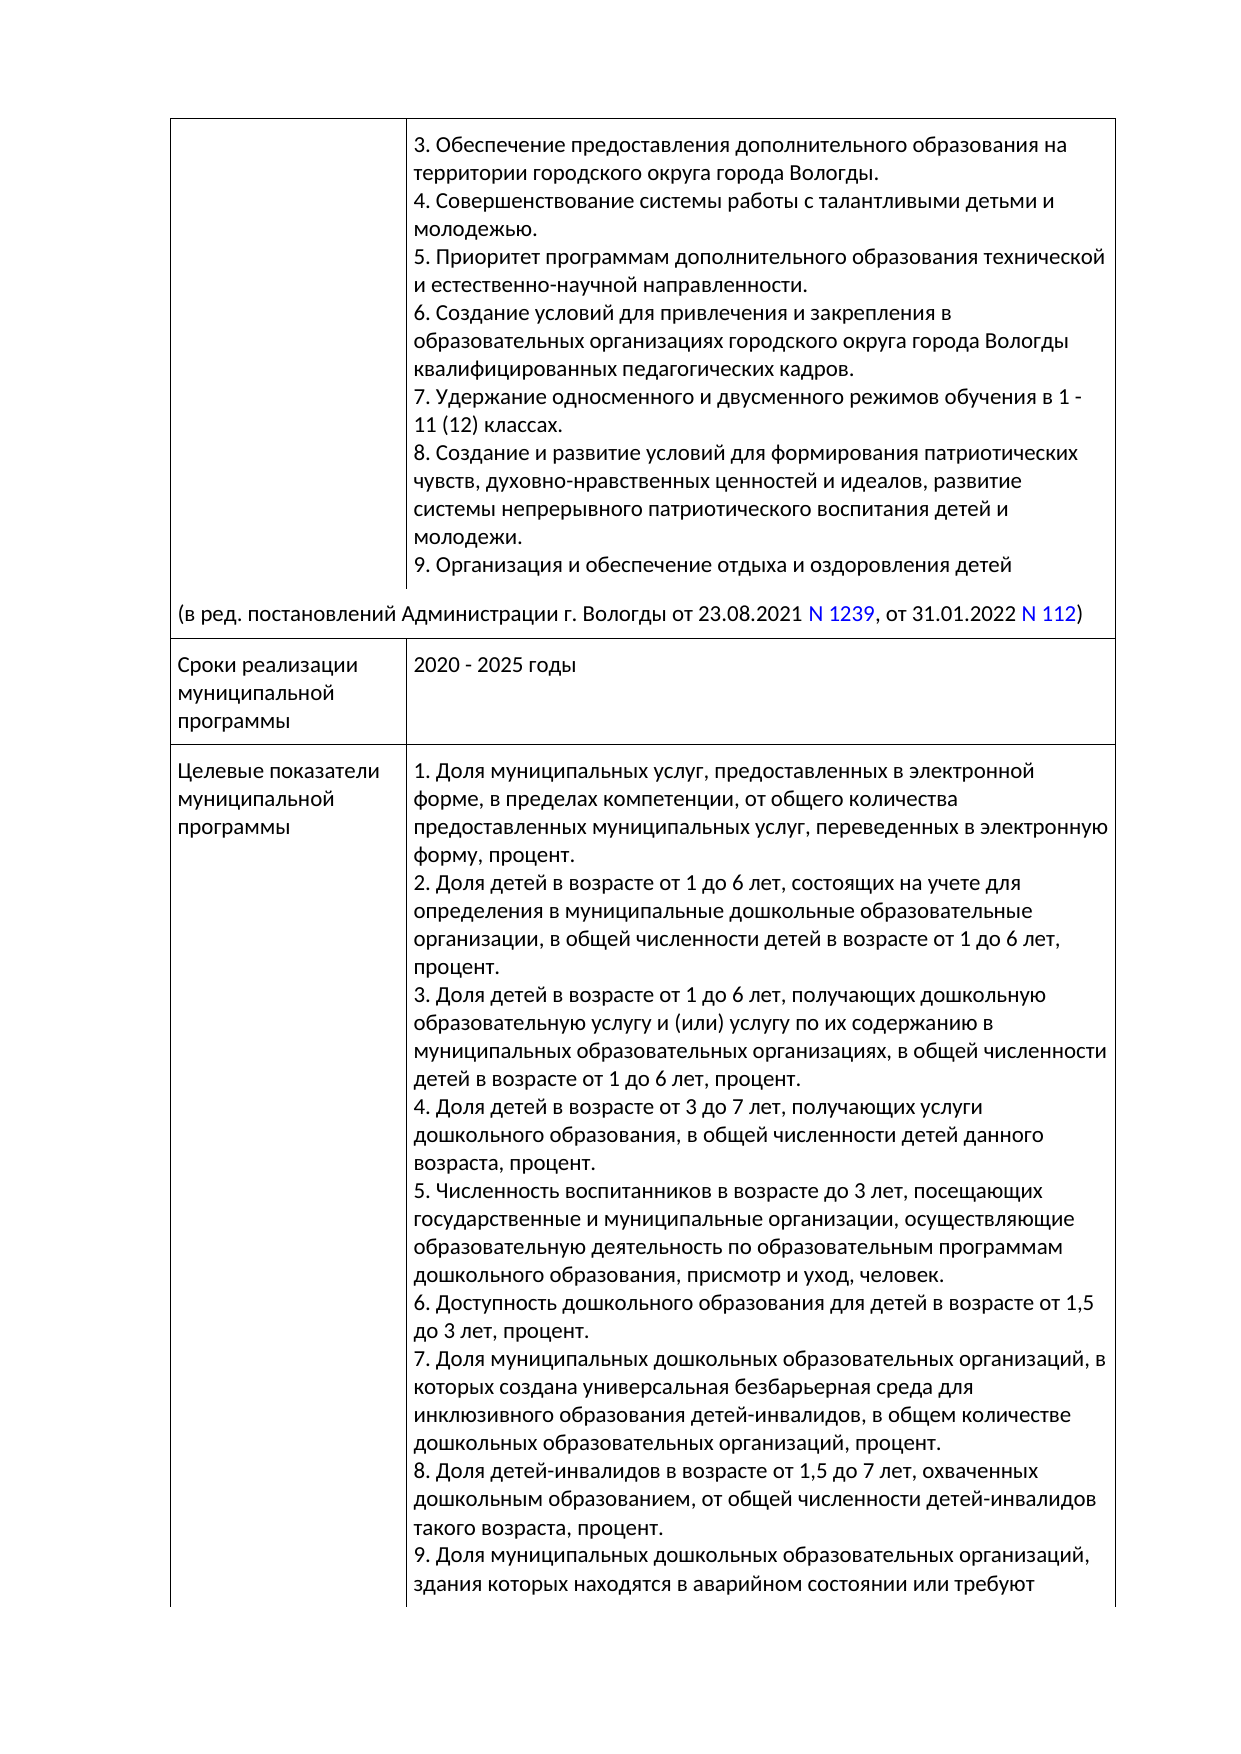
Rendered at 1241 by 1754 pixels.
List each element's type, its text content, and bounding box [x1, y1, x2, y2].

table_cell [407, 119, 1115, 589]
table_cell (в ред. постановлений Администрации г. Вологды от 23.08.2021 N 1239, от 31.01.2022 N 112) [171, 589, 1115, 638]
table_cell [171, 119, 406, 589]
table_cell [171, 745, 406, 1607]
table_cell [407, 745, 1115, 1607]
table_cell Сроки реализации муниципальной программы [171, 639, 406, 744]
table_cell 2020 - 2025 годы [407, 639, 1115, 744]
